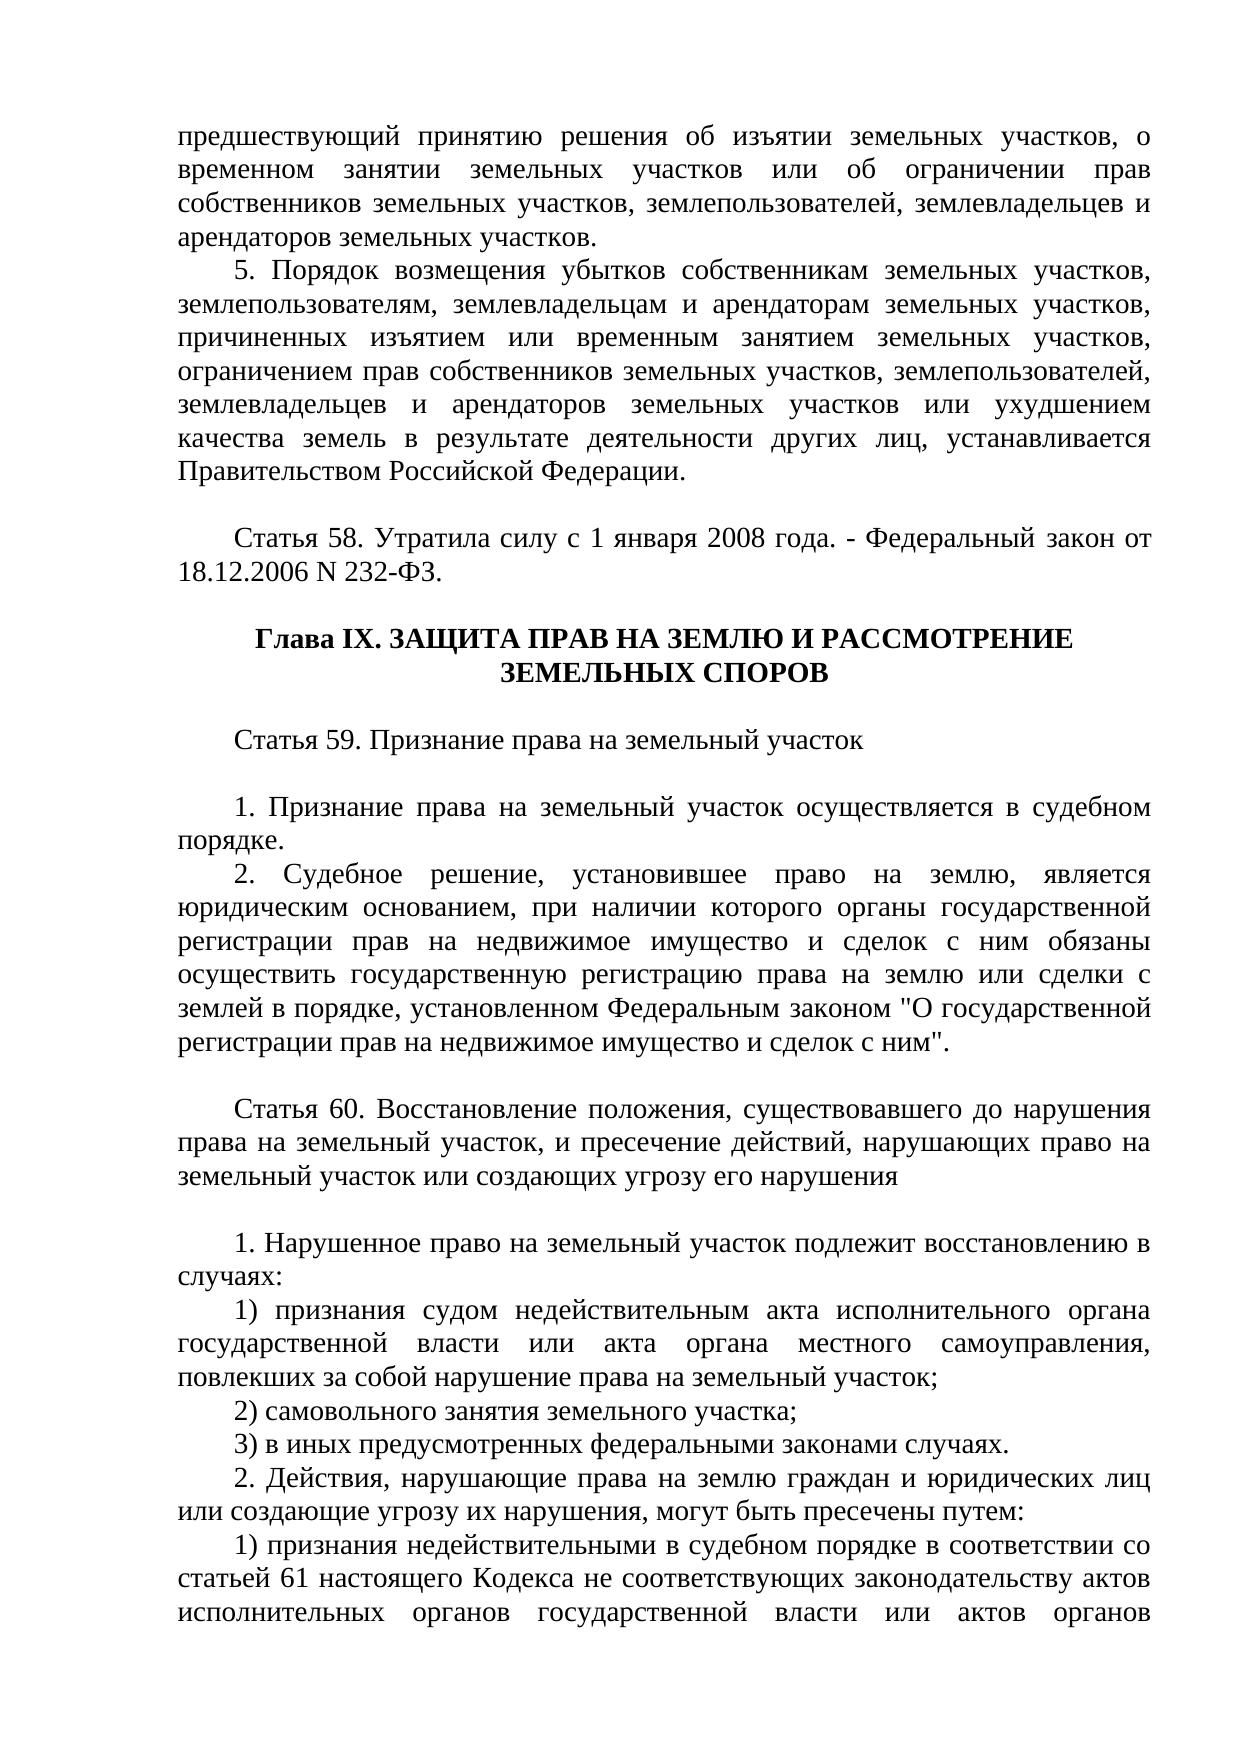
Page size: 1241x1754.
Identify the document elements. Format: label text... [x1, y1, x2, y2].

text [177, 118, 1152, 252]
text Глава IX. ЗАЩИТА ПРАВ НА ЗЕМЛЮ И РАССМОТРЕНИЕ [177, 621, 1152, 655]
text Статья 58. Утратила силу с 1 января 2008 года. - Федеральный закон от 18.12.2006 N 232-ФЗ. [177, 521, 1152, 588]
text 1. Нарушенное право на земельный участок подлежит восстановлению в случаях: [177, 1225, 1152, 1292]
text ЗЕМЕЛЬНЫХ СПОРОВ [177, 655, 1152, 688]
text 3) в иных предусмотренных федеральными законами случаях. [177, 1426, 1152, 1460]
text 2) самовольного занятия земельного участка; [177, 1393, 1152, 1426]
text 1. Признание права на земельный участок осуществляется в судебном порядке. [177, 789, 1152, 856]
text Статья 59. Признание права на земельный участок [177, 722, 1152, 755]
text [177, 1527, 1152, 1627]
text Статья 60. Восстановление положения, существовавшего до нарушения права на земельный участок, и пресечение действий, нарушающих право на земельный участок или создающих угрозу его нарушения [177, 1091, 1152, 1191]
text 2. Действия, нарушающие права на землю граждан и юридических лиц или создающие угрозу их нарушения, могут быть пресечены путем: [177, 1460, 1152, 1527]
text 2. Судебное решение, установившее право на землю, является юридическим основанием, при наличии которого органы государственной регистрации прав на недвижимое имущество и сделок с ним обязаны осуществить государственную регистрацию права на землю или сделки с землей в порядке, установленном Федеральным законом "О государственной регистрации прав на недвижимое имущество и сделок с ним". [177, 856, 1152, 1057]
text 1) признания судом недействительным акта исполнительного органа государственной власти или акта органа местного самоуправления, повлекших за собой нарушение права на земельный участок; [177, 1292, 1152, 1393]
text 5. Порядок возмещения убытков собственникам земельных участков, землепользователям, землевладельцам и арендаторам земельных участков, причиненных изъятием или временным занятием земельных участков, ограничением прав собственников земельных участков, землепользователей, землевладельцев и арендаторов земельных участков или ухудшением качества земель в результате деятельности других лиц, устанавливается Правительством Российской Федерации. [177, 252, 1152, 487]
